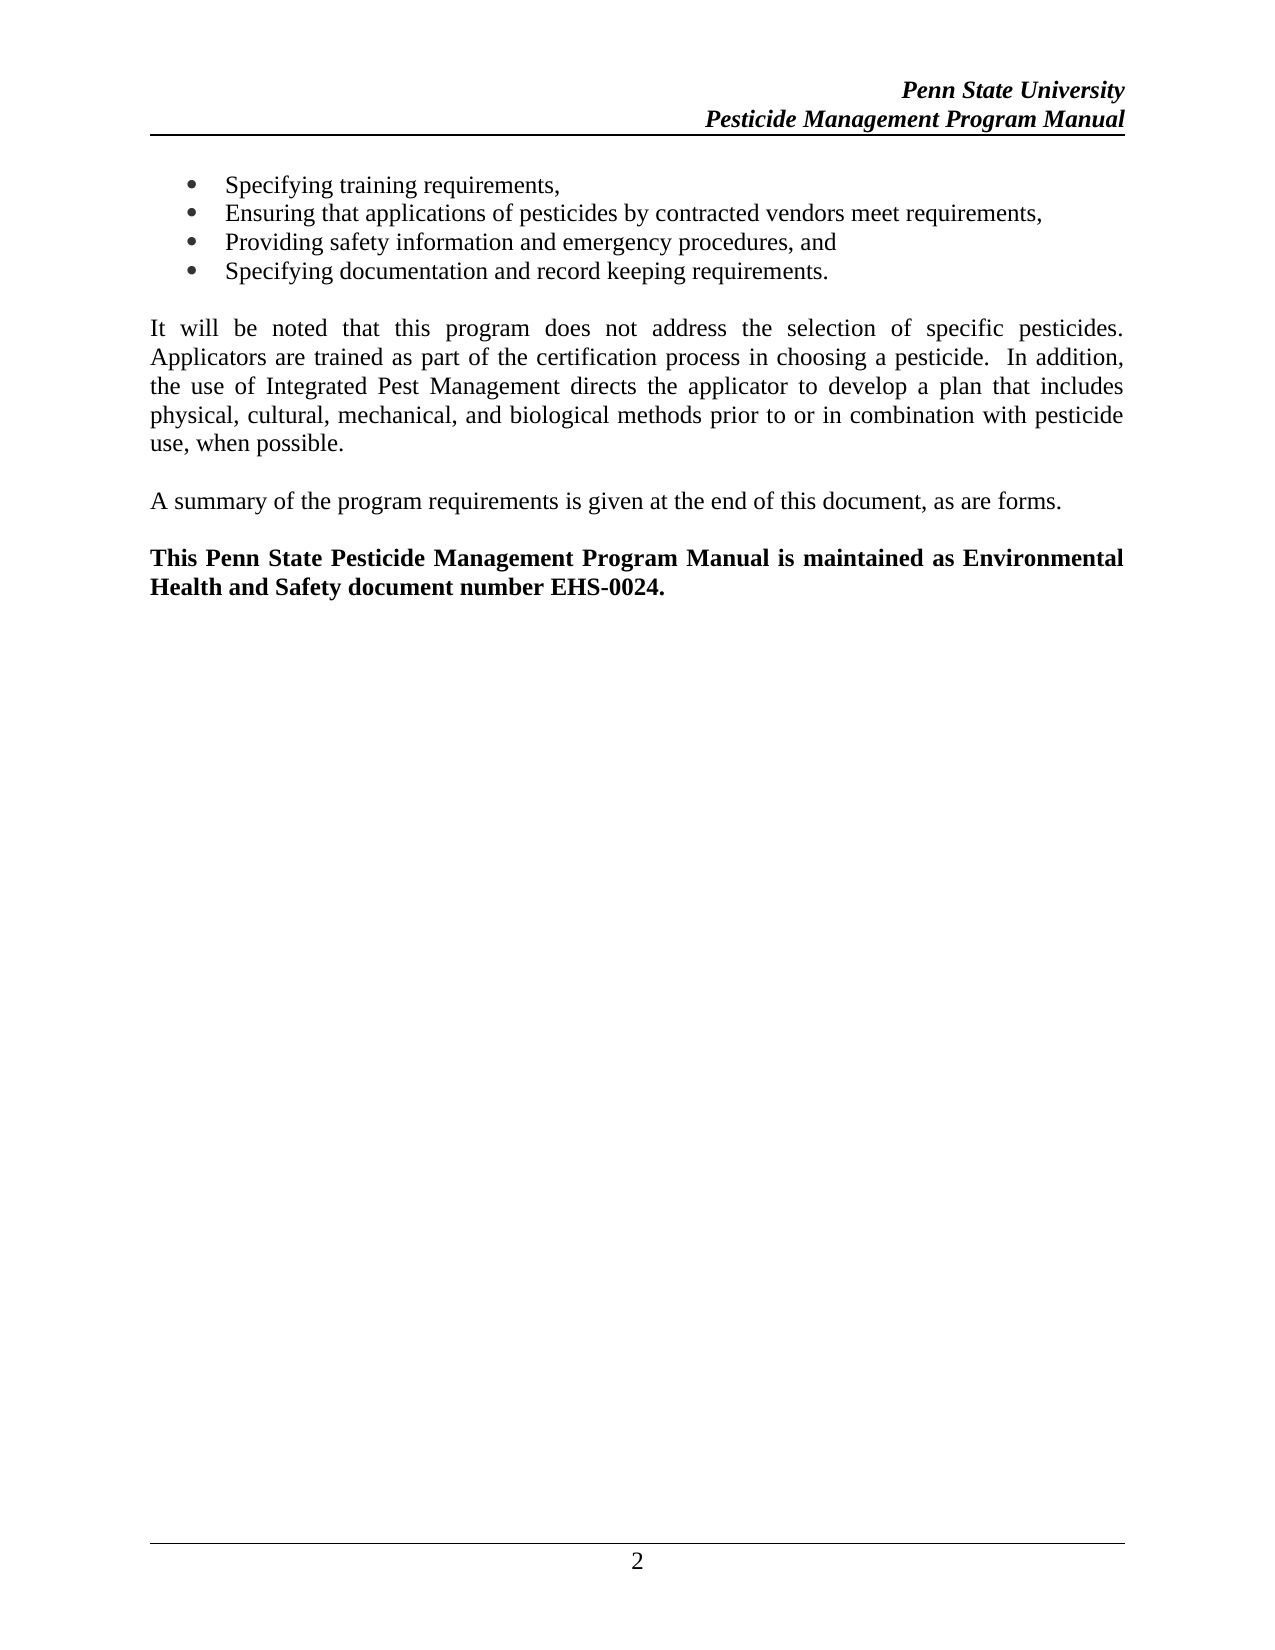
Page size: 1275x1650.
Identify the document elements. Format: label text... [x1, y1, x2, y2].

list Specifying documentation and record keeping requirements. [187, 256, 1125, 285]
list Ensuring that applications of pesticides by contracted vendors meet requirements, [187, 198, 1125, 227]
list Providing safety information and emergency procedures, and [187, 227, 1125, 256]
text A summary of the program requirements is given at the end of this document, as are forms. [150, 486, 1125, 515]
list Specifying training requirements, [187, 170, 1125, 198]
text This Penn State Pesticide Management Program Manual is maintained as Environmental Health and Safety document number EHS-0024. [150, 543, 1125, 601]
text It will be noted that this program does not address the selection of specific pesticides. Applicators are trained as part of the certification process in choosing a pesticide. In addition, the use of Integrated Pest Management directs the applicator to develop a plan that includes physical, cultural, mechanical, and biological methods prior to or in combination with pesticide use, when possible. [150, 313, 1125, 457]
